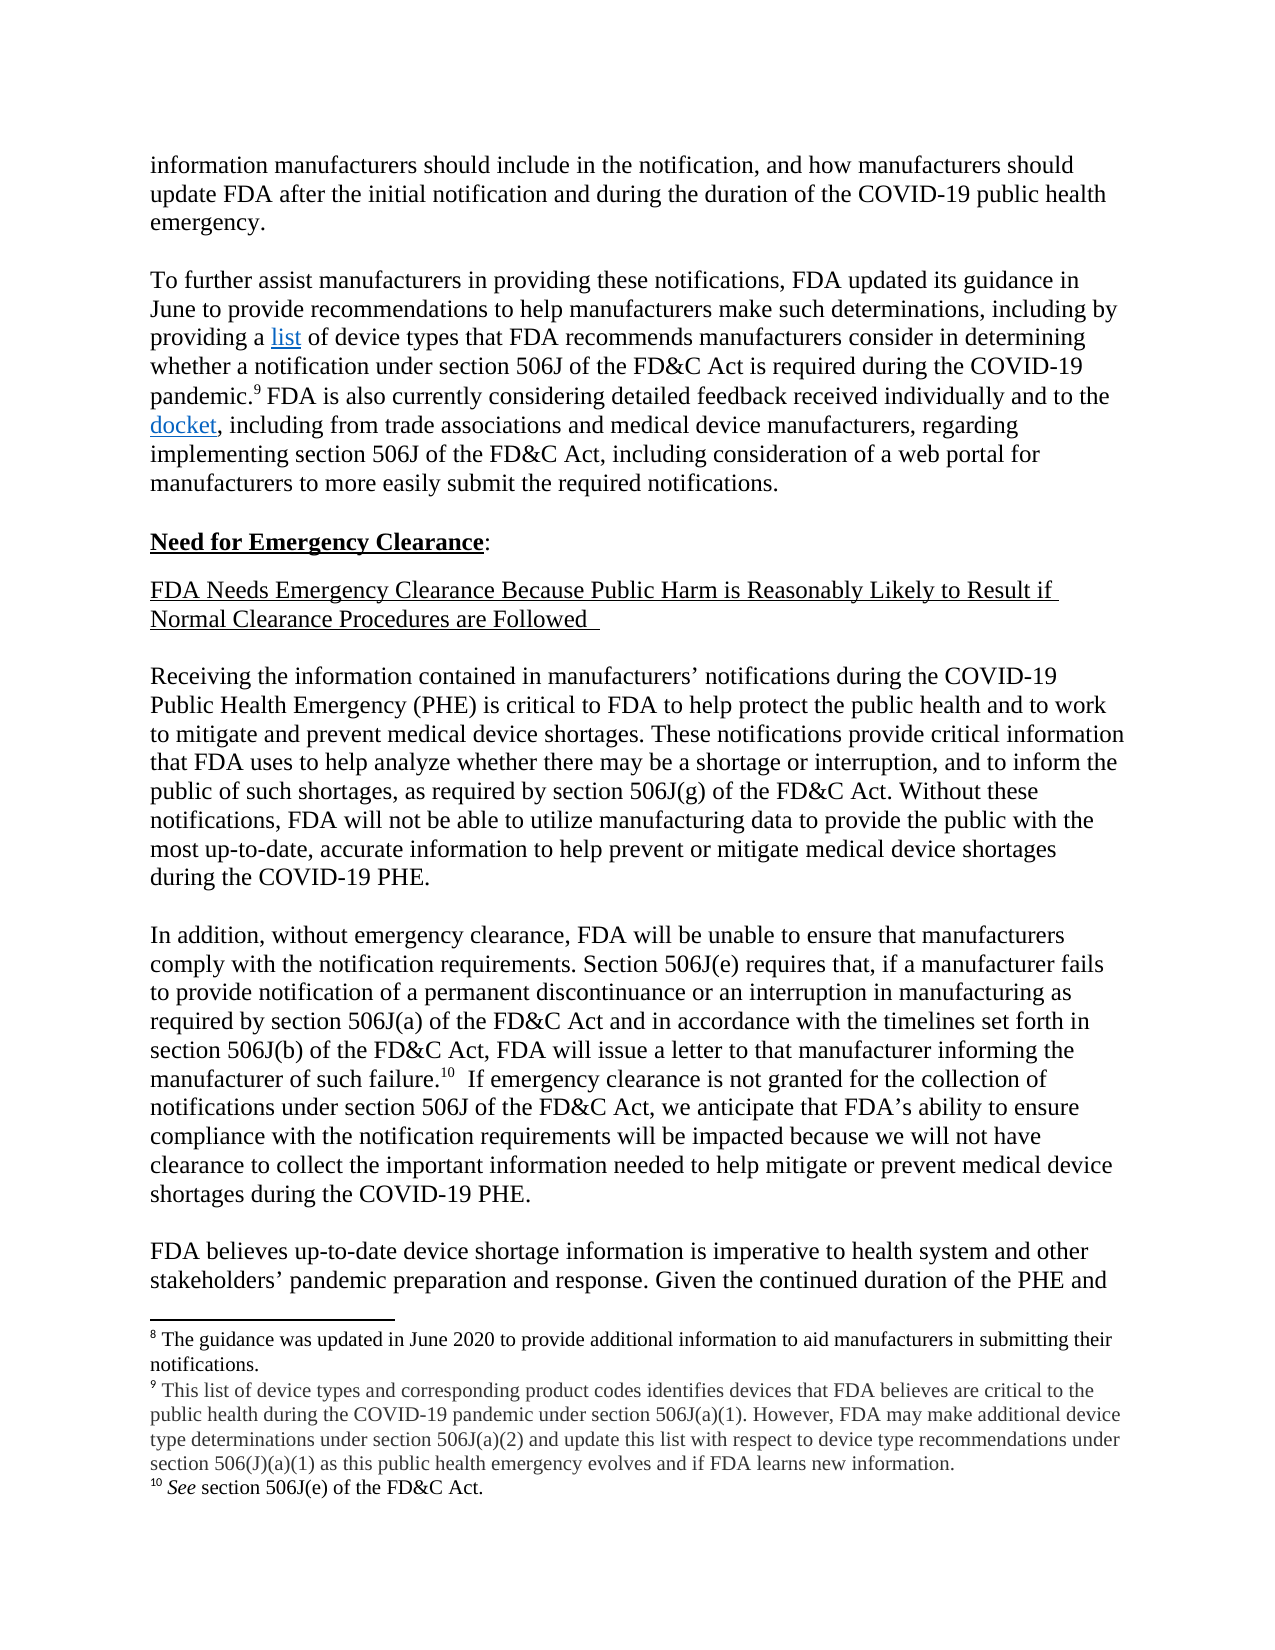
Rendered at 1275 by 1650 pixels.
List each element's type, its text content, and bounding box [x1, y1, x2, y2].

text Section 506J of the FD&C Act requires manufacturers to notify FDA of a discontinuance or interruption in manufacturing, which is likely to lead to a meaningful disruption in the U.S. device supply. In response to inquiries from stakeholders, including medical device-related trade associations, about when a manufacturer is required to submit a notification to the Agency, and to help industry understand its new and immediate obligations, FDA issued a guidance on May 5, 2020, Notifying CDRH of a Permanent Discontinuance or Interruption in Manufacturing of a Device under Section 506J of the FD&C Act During the COVID-19 Public Health Emergency (Revised) – Immediately in Effect Guidance for Industry and Food and Drug Administration Staff (guidance). This guidance is intended to clarify and make recommendations regarding when manufacturers must notify FDA about supply disruptions, who must notify FDA, what information manufacturers should include in the notification, and how manufacturers should update FDA after the initial notification and during the duration of the COVID-19 public health emergency. [150, 150, 1125, 236]
text Need for Emergency Clearance: [150, 527, 1125, 556]
text FDA Needs Emergency Clearance Because Public Harm is Reasonably Likely to Result if Normal Clearance Procedures are Followed [150, 575, 1125, 632]
text In addition, without emergency clearance, FDA will be unable to ensure that manufacturers comply with the notification requirements. Section 506J(e) requires that, if a manufacturer fails to provide notification of a permanent discontinuance or an interruption in manufacturing as required by section 506J(a) of the FD&C Act and in accordance with the timelines set forth in section 506J(b) of the FD&C Act, FDA will issue a letter to that manufacturer informing the manufacturer of such failure. If emergency clearance is not granted for the collection of notifications under section 506J of the FD&C Act, we anticipate that FDA’s ability to ensure compliance with the notification requirements will be impacted because we will not have clearance to collect the important information needed to help mitigate or prevent medical device shortages during the COVID-19 PHE. [150, 920, 1125, 1207]
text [150, 1236, 1125, 1294]
text Receiving the information contained in manufacturers’ notifications during the COVID-19 Public Health Emergency (PHE) is critical to FDA to help protect the public health and to work to mitigate and prevent medical device shortages. These notifications provide critical information that FDA uses to help analyze whether there may be a shortage or interruption, and to inform the public of such shortages, as required by section 506J(g) of the FD&C Act. Without these notifications, FDA will not be able to utilize manufacturing data to provide the public with the most up-to-date, accurate information to help prevent or mitigate medical device shortages during the COVID-19 PHE. [150, 661, 1125, 891]
text To further assist manufacturers in providing these notifications, FDA updated its guidance in June to provide recommendations to help manufacturers make such determinations, including by providing a list of device types that FDA recommends manufacturers consider in determining whether a notification under section 506J of the FD&C Act is required during the COVID-19 pandemic. FDA is also currently considering detailed feedback received individually and to the docket, including from trade associations and medical device manufacturers, regarding implementing section 506J of the FD&C Act, including consideration of a web portal for manufacturers to more easily submit the required notifications. [150, 265, 1125, 497]
